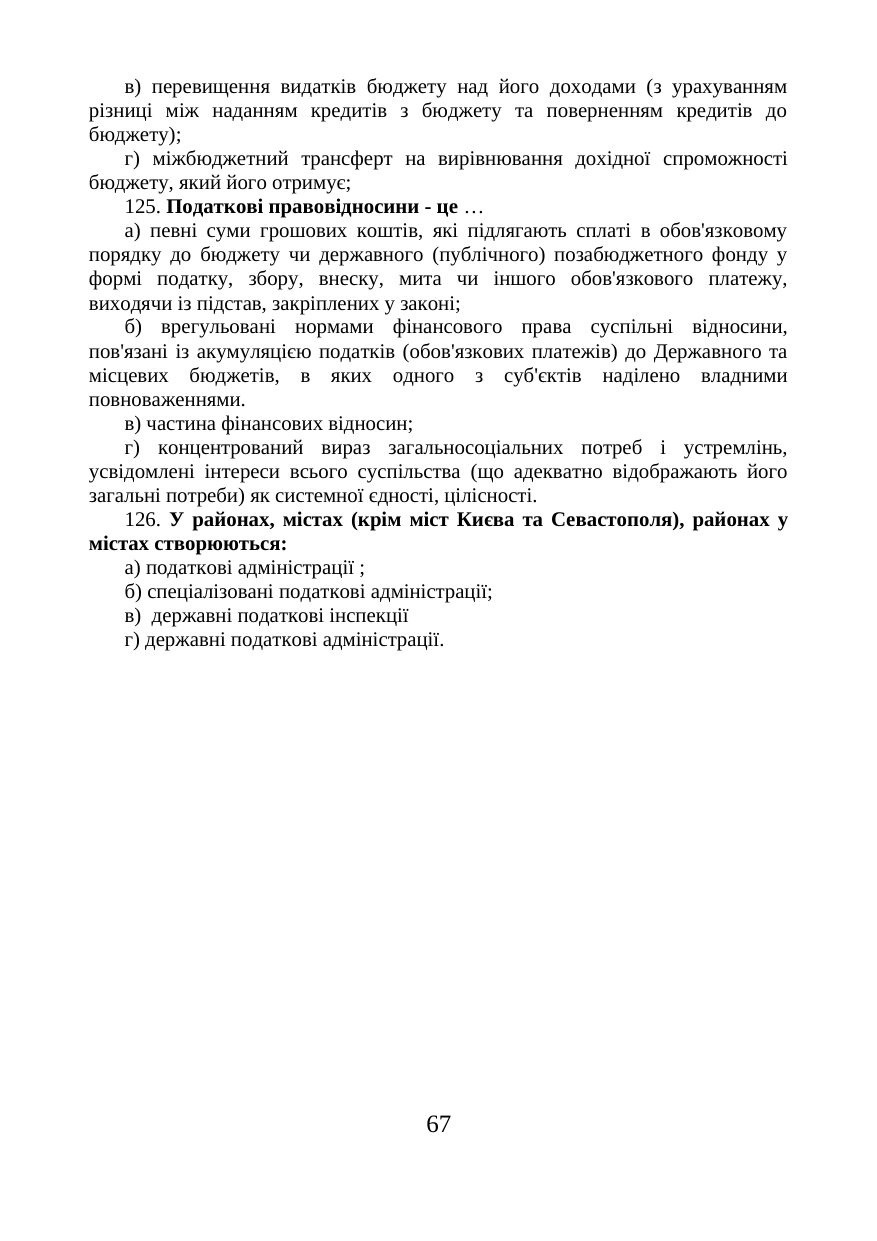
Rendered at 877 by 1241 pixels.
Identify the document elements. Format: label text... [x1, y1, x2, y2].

text б) спеціалізовані податкові адміністрації; [89, 579, 788, 603]
text в) частина фінансових відносин; [89, 411, 788, 435]
text а) податкові адміністрації ; [89, 555, 788, 579]
text г) міжбюджетний трансферт на вирівнювання дохідної спроможності бюджету, який його отримує; [89, 146, 788, 194]
text 126. У районах, містах (крім міст Києва та Севастополя), районах у містах створюються: [89, 507, 788, 555]
text б) врегульовані нормами фінансового права суспільні відносини, пов'язані із акумуляцією податків (обов'язкових платежів) до Державного та місцевих бюджетів, в яких одного з суб'єктів наділено владними повноваженнями. [89, 314, 788, 411]
text 125. Податкові правовідносини - це … [89, 194, 788, 218]
text г) державні податкові адміністрації. [89, 627, 788, 651]
text в) перевищення видатків бюджету над його доходами (з урахуванням різниці між наданням кредитів з бюджету та поверненням кредитів до бюджету); [89, 74, 788, 146]
text г) концентрований вираз загальносоціальних потреб і устремлінь, усвідомлені інтереси всього суспільства (що адекватно відображають його загальні потреби) як системної єдності, цілісності. [89, 435, 788, 507]
text в) державні податкові інспекції [89, 603, 788, 627]
text а) певні суми грошових коштів, які підлягають сплаті в обов'язковому порядку до бюджету чи державного (публічного) позабюджетного фонду у формі податку, збору, внеску, мита чи іншого обов'язкового платежу, виходячи із підстав, закріплених у законі; [89, 218, 788, 314]
